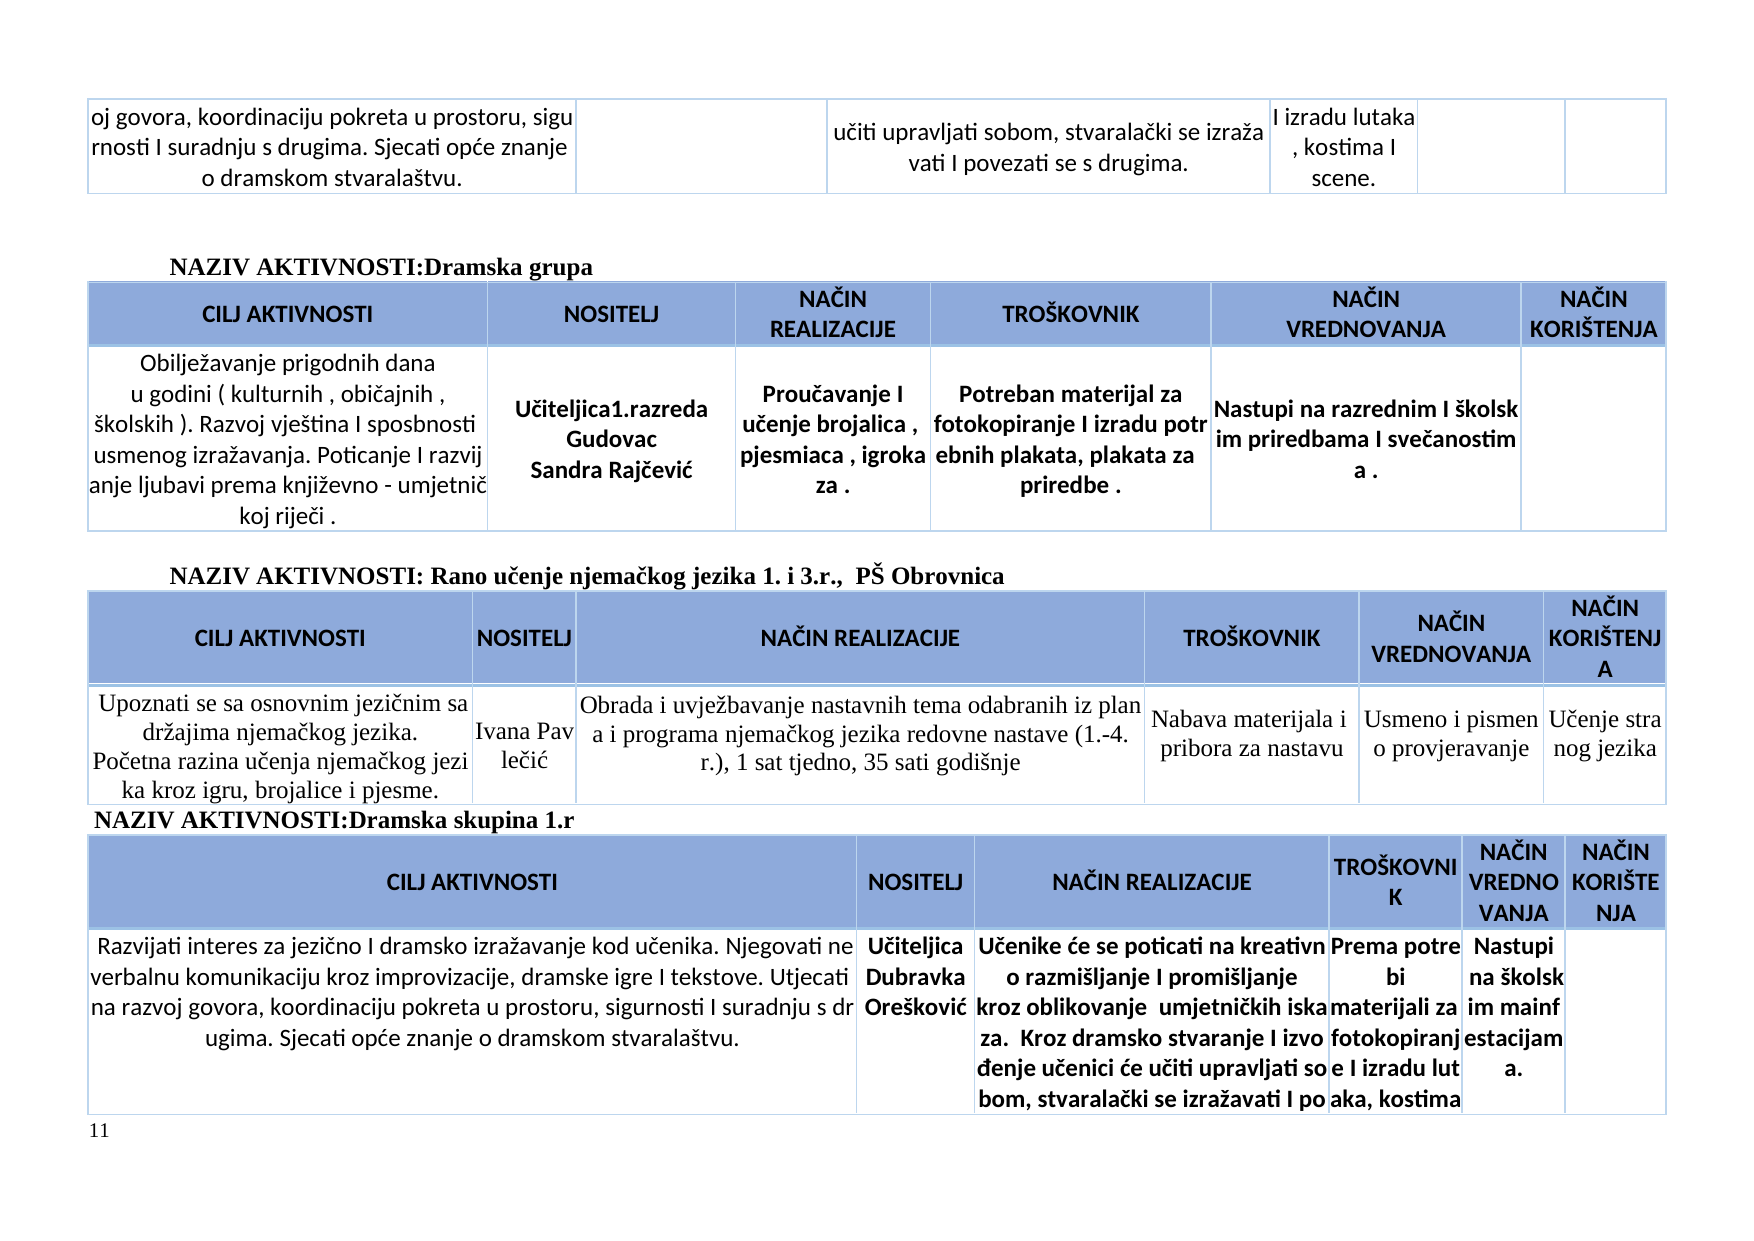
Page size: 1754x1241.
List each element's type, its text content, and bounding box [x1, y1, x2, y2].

table_header CILJ AKTIVNOSTI [89, 836, 856, 927]
table_cell Proučavanje I učenje brojalica , pjesmiaca , igrokaza . [736, 347, 930, 530]
table_cell [1566, 930, 1665, 1113]
table_header NAČIN REALIZACIJE [736, 283, 930, 344]
table_cell Nabava materijala i pribora za nastavu [1145, 687, 1358, 803]
table_header NAČIN VREDNOVANJA [1360, 592, 1543, 683]
text NAZIV AKTIVNOSTI:Dramska skupina 1.r [89, 805, 1665, 834]
table_cell [1566, 100, 1665, 193]
table_header NOSITELJ [473, 592, 575, 683]
table_header NOSITELJ [857, 836, 974, 927]
table_cell Upoznati se sa osnovnim jezičnim sadržajima njemačkog jezika. Početna razina učenja njemačkog jezika kroz igru, brojalice i pjesme. [89, 687, 472, 803]
text NAZIV AKTIVNOSTI: Rano učenje njemačkog jezika 1. i 3.r., PŠ Obrovnica [164, 560, 1665, 590]
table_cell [1418, 100, 1564, 193]
table_header NAČIN REALIZACIJE [577, 592, 1144, 683]
table_header NAČIN VREDNOVANJA [1463, 836, 1564, 927]
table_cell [1330, 930, 1461, 1113]
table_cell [577, 100, 826, 193]
table_cell Potreban materijal za fotokopiranje I izradu potrebnih plakata, plakata za priredbe . [931, 347, 1210, 530]
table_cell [89, 930, 856, 1113]
table_cell Obilježavanje prigodnih dana u godini ( kulturnih , običajnih , školskih ). Razvoj vještina I sposbnosti usmenog izražavanja. Poticanje I razvijanje ljubavi prema književno - umjetničkoj riječi . [89, 347, 487, 530]
table_header TROŠKOVNIK [1145, 592, 1358, 683]
table_cell Nastupi na razrednim I školskim priredbama I svečanostima . [1212, 347, 1520, 530]
table_cell Učenje stranog jezika [1544, 687, 1665, 803]
table_cell Obrada i uvježbavanje nastavnih tema odabranih iz plana i programa njemačkog jezika redovne nastave (1.-4. r.), 1 sat tjedno, 35 sati godišnje [577, 687, 1144, 803]
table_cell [1463, 930, 1564, 1113]
table_cell Učiteljica1.razreda Gudovac Sandra Rajčević [488, 347, 735, 530]
table_header CILJ AKTIVNOSTI [89, 592, 472, 683]
text NAZIV AKTIVNOSTI:Dramska grupa [164, 251, 1665, 281]
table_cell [975, 930, 1328, 1113]
table_header TROŠKOVNIK [931, 283, 1210, 344]
table_cell Usmeno i pismeno provjeravanje [1360, 687, 1543, 803]
table_header NAČIN KORIŠTENJA [1566, 836, 1665, 927]
table_cell Ivana Pavlečić [473, 687, 575, 803]
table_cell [1271, 100, 1417, 193]
table_header NAČIN VREDNOVANJA [1212, 283, 1520, 344]
table_header CILJ AKTIVNOSTI [89, 283, 487, 344]
table_header TROŠKOVNIK [1330, 836, 1461, 927]
table_header NOSITELJ [488, 283, 735, 344]
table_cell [857, 930, 974, 1113]
table_cell [1522, 347, 1665, 530]
table_header NAČIN KORIŠTENJA [1544, 592, 1665, 683]
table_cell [828, 100, 1269, 193]
table_header NAČIN REALIZACIJE [975, 836, 1328, 927]
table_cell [89, 100, 575, 193]
table_header NAČIN KORIŠTENJA [1522, 283, 1665, 344]
